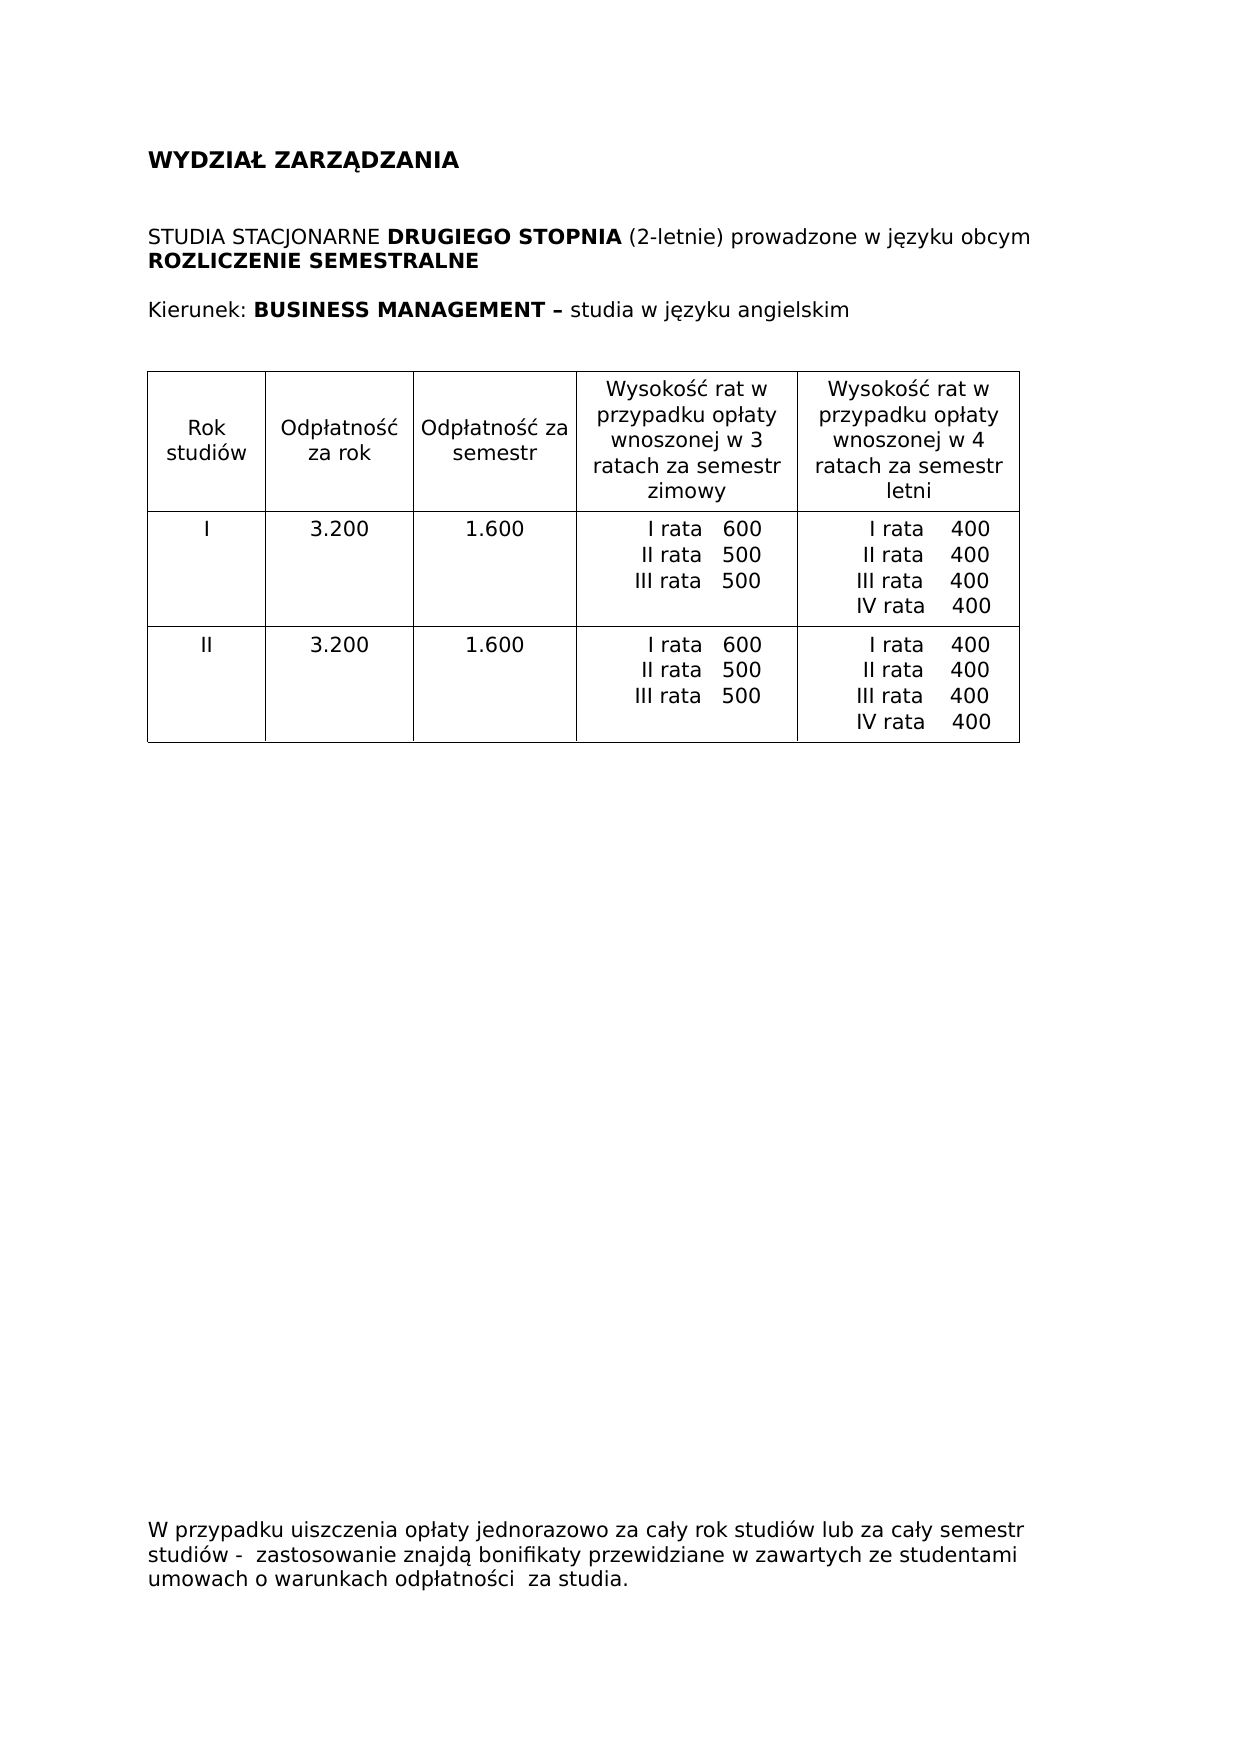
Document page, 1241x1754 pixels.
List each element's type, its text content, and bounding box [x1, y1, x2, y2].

text ROZLICZENIE SEMESTRALNE [148, 249, 1093, 274]
table_header Wysokość rat w przypadku opłaty wnoszonej w 3 ratach za semestr zimowy [577, 372, 797, 511]
table_cell 3.200 [266, 627, 413, 741]
text Kierunek: BUSINESS MANAGEMENT – studia w języku angielskim [148, 298, 1093, 322]
text WYDZIAŁ ZARZĄDZANIA [148, 148, 1093, 174]
table_cell I rata 600 II rata 500 III rata 500 [577, 512, 797, 626]
table_header Rok studiów [148, 372, 265, 511]
table_cell 1.600 [414, 627, 576, 741]
table_header Odpłatność za semestr [414, 372, 576, 511]
table_cell 1.600 [414, 512, 576, 626]
table_header Wysokość rat w przypadku opłaty wnoszonej w 4 ratach za semestr letni [798, 372, 1019, 511]
table_cell I [148, 512, 265, 626]
text STUDIA STACJONARNE DRUGIEGO STOPNIA (2-letnie) prowadzone w języku obcym [148, 225, 1093, 249]
table_cell I rata 600 II rata 500 III rata 500 [577, 627, 797, 741]
table_cell I rata 400 II rata 400 III rata 400 IV rata 400 [798, 512, 1019, 626]
table_header Odpłatność za rok [266, 372, 413, 511]
table_cell 3.200 [266, 512, 413, 626]
text W przypadku uiszczenia opłaty jednorazowo za cały rok studiów lub za cały semestr studiów - zastosowanie znajdą bonifikaty przewidziane w zawartych ze studentami umowach o warunkach odpłatności za studia. [148, 1518, 1093, 1591]
table_cell I rata 400 II rata 400 III rata 400 IV rata 400 [798, 627, 1019, 741]
table_cell II [148, 627, 265, 741]
